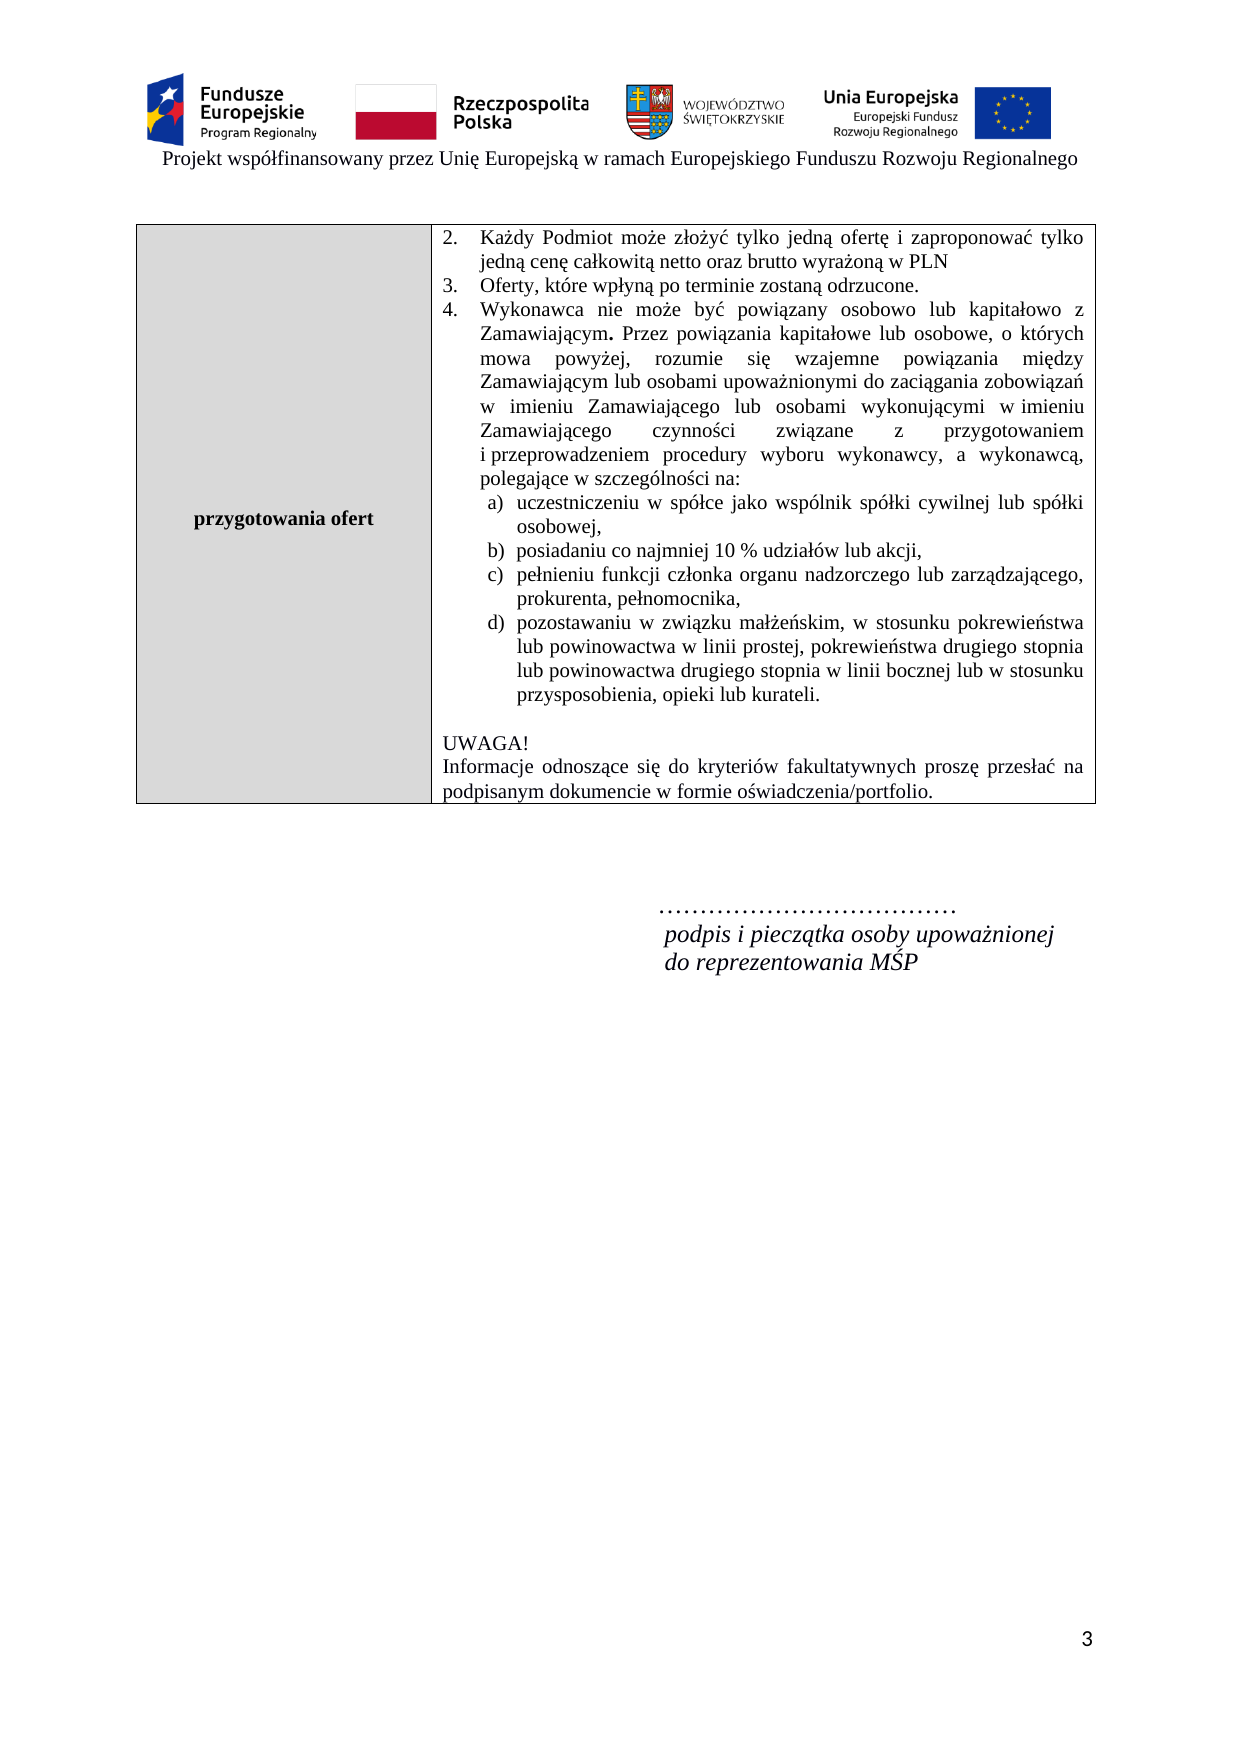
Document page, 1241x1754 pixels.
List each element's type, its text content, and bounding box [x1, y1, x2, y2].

picture [626, 73, 784, 146]
picture [824, 76, 1051, 145]
table_header Wytyczne do przygotowania ofert [137, 225, 431, 803]
text podpis i pieczątka osoby upoważnionej do reprezentowania MŚP [664, 919, 1093, 976]
picture [355, 73, 589, 146]
text ……………………………… [148, 890, 1093, 919]
picture [147, 73, 317, 146]
